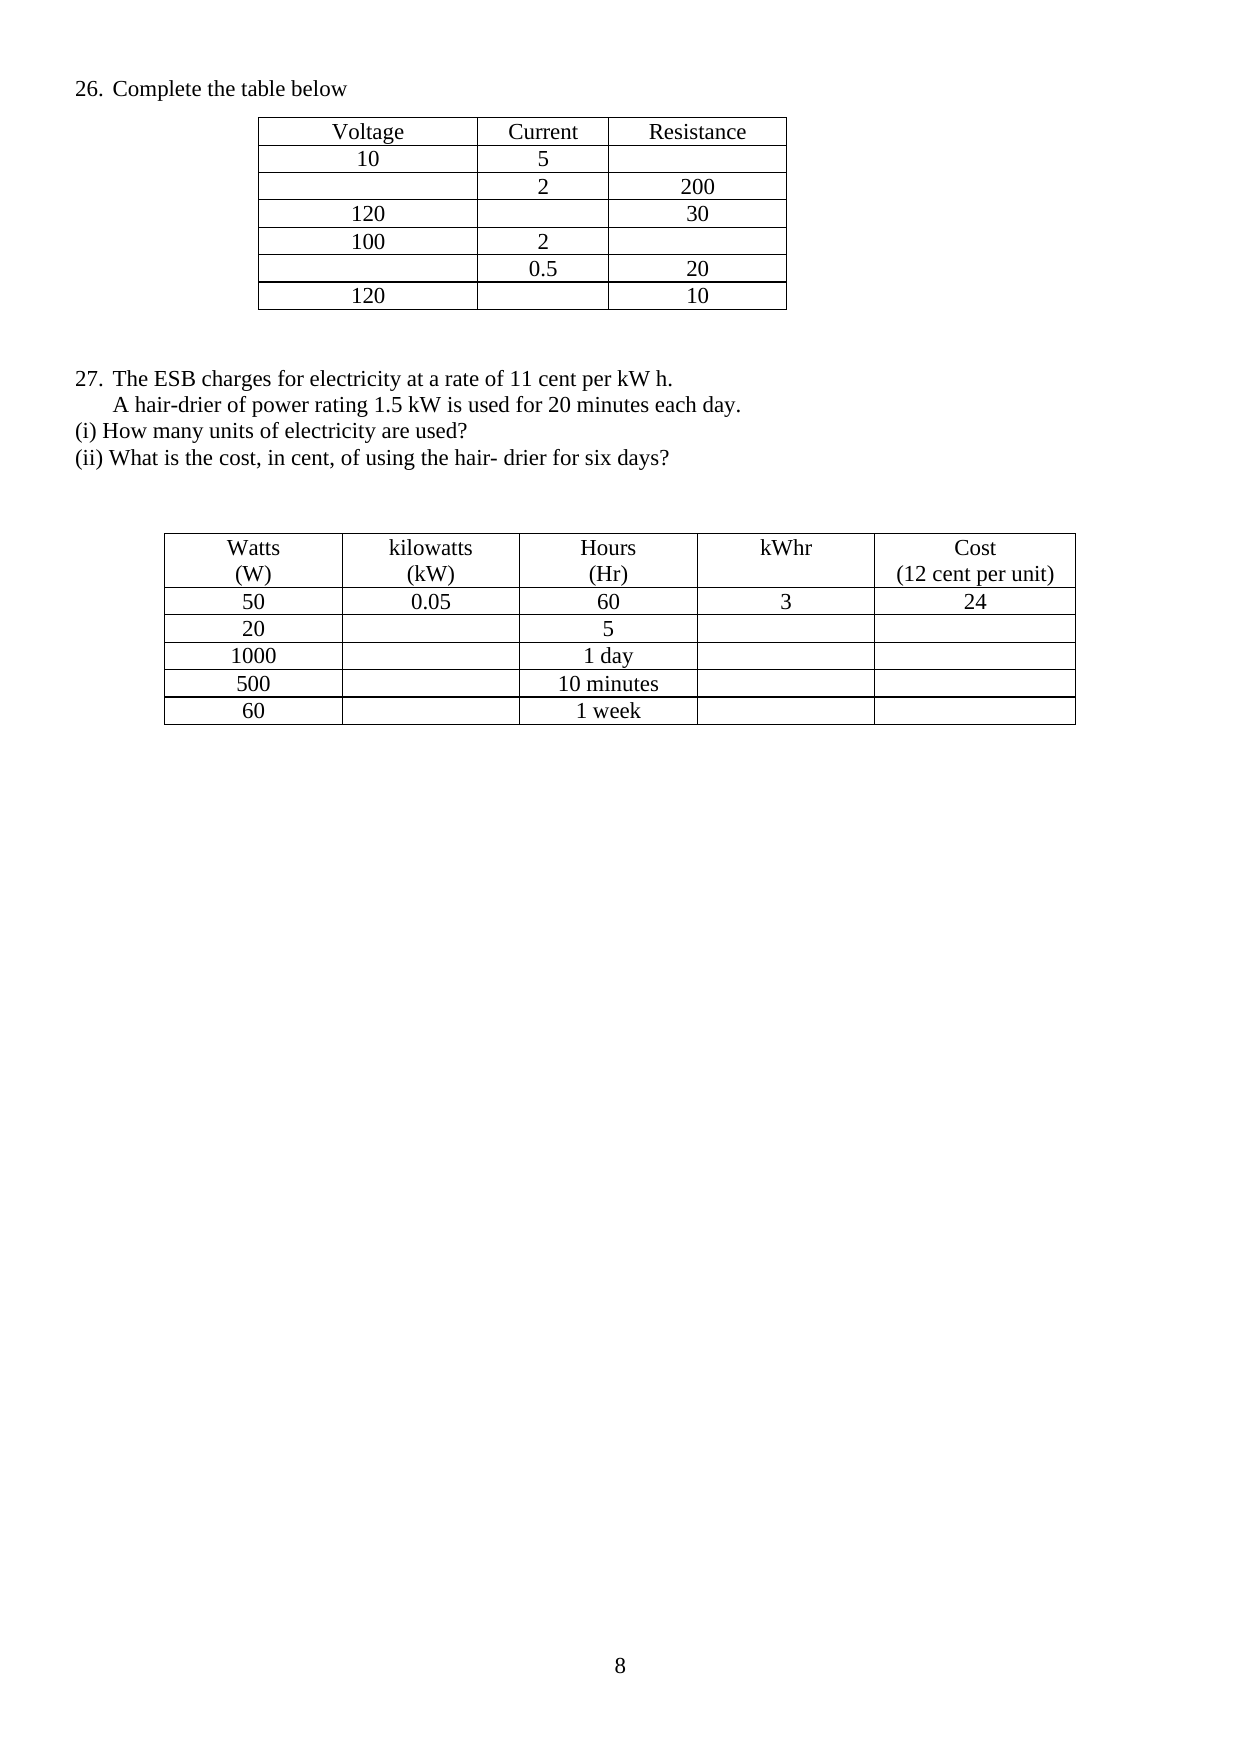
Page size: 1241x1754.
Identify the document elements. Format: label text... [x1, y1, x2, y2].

table_cell [698, 615, 874, 642]
table_cell 500 [165, 670, 342, 696]
table_cell 200 [609, 173, 786, 199]
table_cell 0.05 [343, 588, 519, 614]
table_cell 60 [165, 698, 342, 724]
table_header kWhr [698, 534, 874, 587]
table_cell 10 [259, 146, 477, 172]
table_cell 60 [520, 588, 697, 614]
table_header Voltage [259, 118, 477, 144]
table_cell 24 [875, 588, 1075, 614]
table_cell 1000 [165, 643, 342, 669]
list The ESB charges for electricity at a rate of 11 cent per kW h. [75, 365, 1165, 391]
table_cell [609, 228, 786, 254]
table_header Hours (Hr) [520, 534, 697, 587]
table_cell 2 [478, 228, 608, 254]
table_cell [343, 615, 519, 642]
table_cell 2 [478, 173, 608, 199]
table_cell 1 week [520, 698, 697, 724]
table_cell [875, 643, 1075, 669]
table_header Cost (12 cent per unit) [875, 534, 1075, 587]
table_cell [875, 698, 1075, 724]
table_cell 1 day [520, 643, 697, 669]
text (ii) What is the cost, in cent, of using the hair- drier for six days? [75, 444, 1165, 470]
table_cell [259, 173, 477, 199]
table_cell 5 [478, 146, 608, 172]
table_cell [609, 146, 786, 172]
table_cell 5 [520, 615, 697, 642]
table_cell 20 [165, 615, 342, 642]
table_cell 100 [259, 228, 477, 254]
table_cell [698, 643, 874, 669]
table_cell [343, 670, 519, 696]
table_header Current [478, 118, 608, 144]
table_cell [698, 670, 874, 696]
table_cell 10 [609, 283, 786, 309]
table_cell [478, 283, 608, 309]
table_header Resistance [609, 118, 786, 144]
table_cell [343, 643, 519, 669]
table_cell 120 [259, 283, 477, 309]
list Complete the table below [75, 75, 1165, 101]
table_header kilowatts (kW) [343, 534, 519, 587]
table_cell 20 [609, 255, 786, 281]
table_cell 50 [165, 588, 342, 614]
text A hair-drier of power rating 1.5 kW is used for 20 minutes each day. [112, 391, 1165, 418]
table_cell 0.5 [478, 255, 608, 281]
table_cell [875, 615, 1075, 642]
table_cell [478, 200, 608, 227]
table_header Watts (W) [165, 534, 342, 587]
table_cell [698, 698, 874, 724]
table_cell 3 [698, 588, 874, 614]
table_cell [259, 255, 477, 281]
table_cell 120 [259, 200, 477, 227]
table_cell [343, 698, 519, 724]
text (i) How many units of electricity are used? [75, 418, 1165, 444]
table_cell [875, 670, 1075, 696]
table_cell 30 [609, 200, 786, 227]
table_cell 10 minutes [520, 670, 697, 696]
